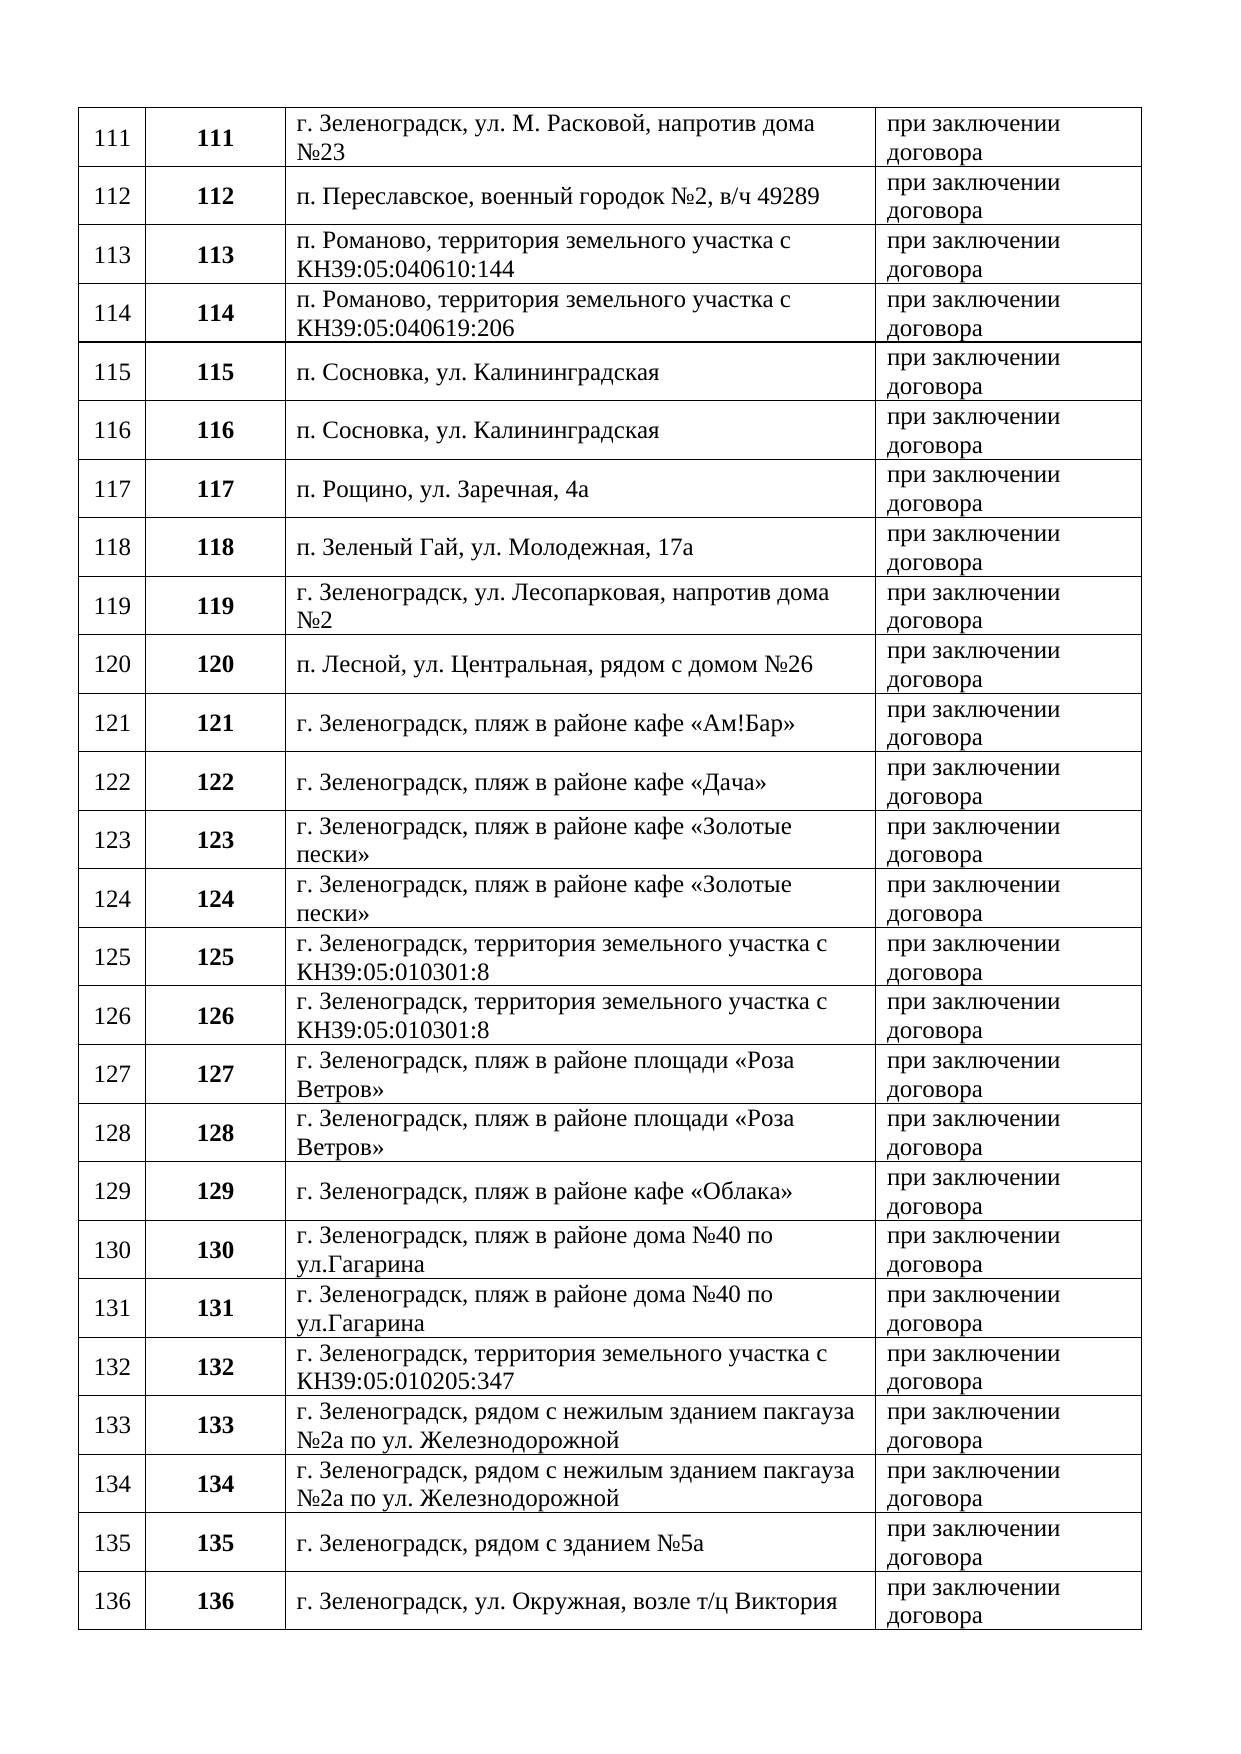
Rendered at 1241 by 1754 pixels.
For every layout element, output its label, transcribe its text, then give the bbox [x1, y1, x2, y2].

table_cell г. Зеленоградск, пляж в районе кафе «Облака» [286, 1162, 875, 1219]
table_cell 132 [146, 1338, 285, 1395]
table_cell 116 [79, 401, 145, 458]
table_cell 125 [146, 928, 285, 985]
table_cell 129 [79, 1162, 145, 1219]
table_cell при заключении договора [876, 752, 1141, 810]
table_cell 126 [79, 986, 145, 1044]
table_cell п. Переславское, военный городок №2, в/ч 49289 [286, 167, 875, 224]
table_cell 124 [146, 869, 285, 927]
table_cell при заключении договора [876, 343, 1141, 400]
table_cell 112 [79, 167, 145, 224]
table_cell 123 [79, 811, 145, 868]
table_cell п. Романово, территория земельного участка с КН39:05:040619:206 [286, 284, 875, 341]
table_cell при заключении договора [876, 1396, 1141, 1454]
table_cell при заключении договора [876, 1338, 1141, 1395]
table_cell п. Романово, территория земельного участка с КН39:05:040610:144 [286, 225, 875, 283]
table_cell 124 [79, 869, 145, 927]
table_cell 113 [79, 225, 145, 283]
table_cell г. Зеленоградск, пляж в районе кафе «Золотые пески» [286, 869, 875, 927]
table_cell г. Зеленоградск, пляж в районе площади «Роза Ветров» [286, 1104, 875, 1161]
table_cell г. Зеленоградск, рядом с нежилым зданием пакгауза №2а по ул. Железнодорожной [286, 1396, 875, 1454]
table_cell при заключении договора [876, 577, 1141, 634]
table_cell г. Зеленоградск, пляж в районе дома №40 по ул.Гагарина [286, 1221, 875, 1278]
table_cell 114 [146, 284, 285, 341]
table_cell 133 [146, 1396, 285, 1454]
table_cell п. Сосновка, ул. Калининградская [286, 343, 875, 400]
table_cell 130 [79, 1221, 145, 1278]
table_cell 111 [79, 108, 145, 166]
table_cell 112 [146, 167, 285, 224]
table_cell при заключении договора [876, 518, 1141, 576]
table_cell г. Зеленоградск, пляж в районе дома №40 по ул.Гагарина [286, 1279, 875, 1337]
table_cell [286, 1572, 875, 1629]
table_cell 113 [146, 225, 285, 283]
table_cell при заключении договора [876, 1455, 1141, 1512]
table_cell п. Лесной, ул. Центральная, рядом с домом №26 [286, 635, 875, 693]
table_cell 114 [79, 284, 145, 341]
table_cell 127 [146, 1045, 285, 1102]
table_cell г. Зеленоградск, рядом с нежилым зданием пакгауза №2а по ул. Железнодорожной [286, 1455, 875, 1512]
table_cell 115 [79, 343, 145, 400]
table_cell 126 [146, 986, 285, 1044]
table_cell при заключении договора [876, 225, 1141, 283]
table_cell 131 [146, 1279, 285, 1337]
table_cell г. Зеленоградск, пляж в районе кафе «Дача» [286, 752, 875, 810]
table_cell при заключении договора [876, 811, 1141, 868]
table_cell при заключении договора [876, 1221, 1141, 1278]
table_cell г. Зеленоградск, пляж в районе кафе «Ам!Бар» [286, 694, 875, 751]
table_cell 117 [146, 460, 285, 517]
table_cell 134 [79, 1455, 145, 1512]
table_cell 133 [79, 1396, 145, 1454]
table_cell 125 [79, 928, 145, 985]
table_cell 128 [79, 1104, 145, 1161]
table_cell 122 [146, 752, 285, 810]
table_cell г. Зеленоградск, рядом с зданием №5а [286, 1513, 875, 1571]
table_cell при заключении договора [876, 1045, 1141, 1102]
table_cell 120 [146, 635, 285, 693]
table_cell 118 [79, 518, 145, 576]
table_cell при заключении договора [876, 284, 1141, 341]
table_cell 136 [79, 1572, 145, 1629]
table_cell 118 [146, 518, 285, 576]
table_cell 117 [79, 460, 145, 517]
table_cell п. Зеленый Гай, ул. Молодежная, 17а [286, 518, 875, 576]
table_cell 119 [146, 577, 285, 634]
table_cell 116 [146, 401, 285, 458]
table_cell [876, 1572, 1141, 1629]
table_cell 135 [146, 1513, 285, 1571]
table_cell 111 [146, 108, 285, 166]
table_cell при заключении договора [876, 694, 1141, 751]
table_cell при заключении договора [876, 1104, 1141, 1161]
table_cell при заключении договора [876, 869, 1141, 927]
table_cell 135 [79, 1513, 145, 1571]
table_cell г. Зеленоградск, ул. М. Расковой, напротив дома №23 [286, 108, 875, 166]
table_cell п. Сосновка, ул. Калининградская [286, 401, 875, 458]
table_cell 119 [79, 577, 145, 634]
table_cell при заключении договора [876, 986, 1141, 1044]
table_cell 121 [79, 694, 145, 751]
table_cell 130 [146, 1221, 285, 1278]
table_cell 127 [79, 1045, 145, 1102]
table_cell п. Рощино, ул. Заречная, 4а [286, 460, 875, 517]
table_cell при заключении договора [876, 1162, 1141, 1219]
table_cell г. Зеленоградск, территория земельного участка с КН39:05:010301:8 [286, 986, 875, 1044]
table_cell г. Зеленоградск, территория земельного участка с КН39:05:010301:8 [286, 928, 875, 985]
table_cell при заключении договора [876, 460, 1141, 517]
table_cell 128 [146, 1104, 285, 1161]
table_cell при заключении договора [876, 167, 1141, 224]
table_cell г. Зеленоградск, ул. Лесопарковая, напротив дома №2 [286, 577, 875, 634]
table_cell г. Зеленоградск, пляж в районе кафе «Золотые пески» [286, 811, 875, 868]
table_cell 123 [146, 811, 285, 868]
table_cell г. Зеленоградск, территория земельного участка с КН39:05:010205:347 [286, 1338, 875, 1395]
table_cell 134 [146, 1455, 285, 1512]
table_cell г. Зеленоградск, пляж в районе площади «Роза Ветров» [286, 1045, 875, 1102]
table_cell при заключении договора [876, 1279, 1141, 1337]
table_cell 115 [146, 343, 285, 400]
table_cell 136 [146, 1572, 285, 1629]
table_cell 122 [79, 752, 145, 810]
table_cell при заключении договора [876, 1513, 1141, 1571]
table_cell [876, 108, 1141, 166]
table_cell 120 [79, 635, 145, 693]
table_cell при заключении договора [876, 635, 1141, 693]
table_cell 121 [146, 694, 285, 751]
table_cell 132 [79, 1338, 145, 1395]
table_cell при заключении договора [876, 401, 1141, 458]
table_cell 131 [79, 1279, 145, 1337]
table_cell 129 [146, 1162, 285, 1219]
table_cell при заключении договора [876, 928, 1141, 985]
